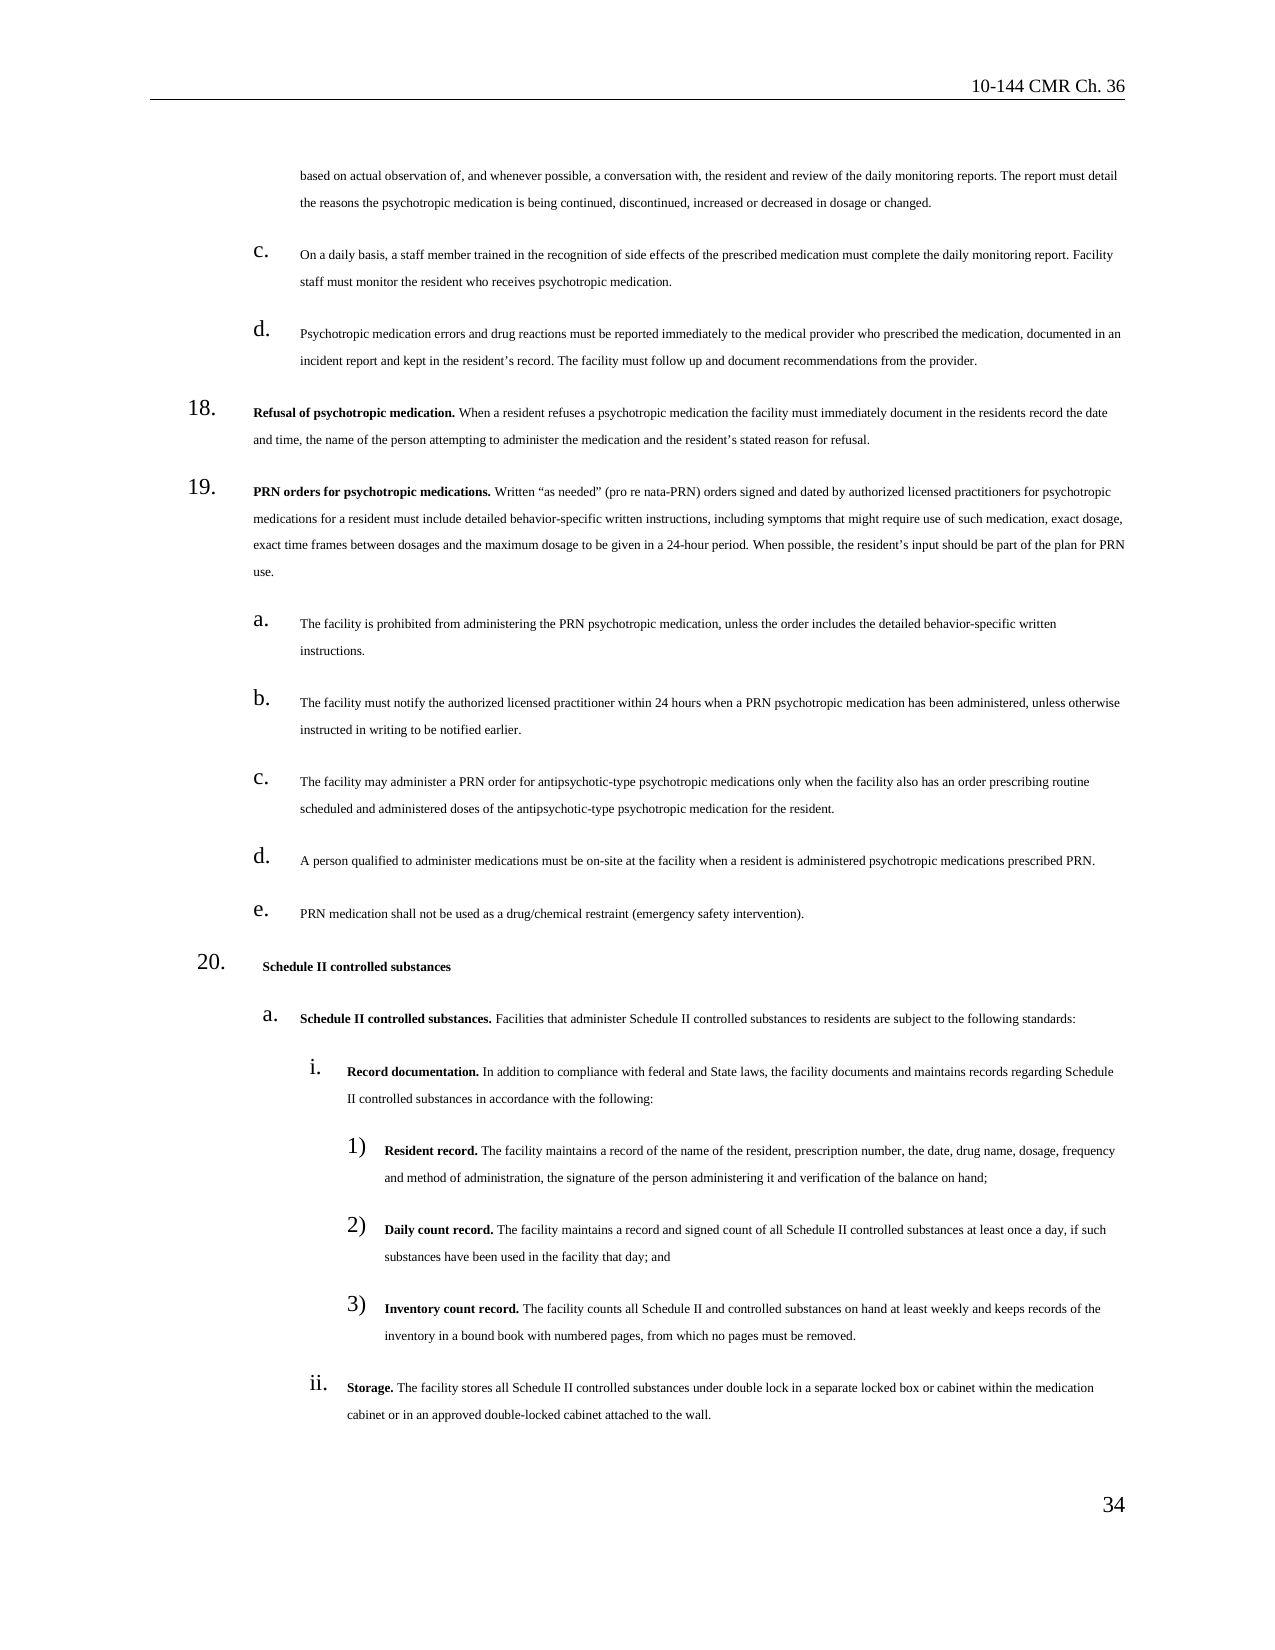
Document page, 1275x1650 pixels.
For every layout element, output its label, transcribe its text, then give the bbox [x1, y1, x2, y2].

list The facility is prohibited from administering the PRN psychotropic medication, unless the order includes the detailed behavior-specific written instructions. [253, 605, 1125, 658]
list Schedule II controlled substances [197, 948, 1125, 974]
list On a daily basis, a staff member trained in the recognition of side effects of the prescribed medication must complete the daily monitoring report. Facility staff must monitor the resident who receives psychotropic medication. [253, 236, 1125, 289]
list Resident record. The facility maintains a record of the name of the resident, prescription number, the date, drug name, dosage, frequency and method of administration, the signature of the person administering it and verification of the balance on hand; [347, 1132, 1125, 1185]
list Psychotropic medication errors and drug reactions must be reported immediately to the medical provider who prescribed the medication, documented in an incident report and kept in the resident’s record. The facility must follow up and document recommendations from the provider. [253, 315, 1125, 368]
list PRN medication shall not be used as a drug/chemical restraint (emergency safety intervention). [253, 895, 1125, 921]
list Storage. The facility stores all Schedule II controlled substances under double lock in a separate locked box or cabinet within the medication cabinet or in an approved double-locked cabinet attached to the wall. [309, 1369, 1125, 1422]
list The facility may administer a PRN order for antipsychotic-type psychotropic medications only when the facility also has an order prescribing routine scheduled and administered doses of the antipsychotic-type psychotropic medication for the resident. [253, 763, 1125, 816]
list The facility must notify the authorized licensed practitioner within 24 hours when a PRN psychotropic medication has been administered, unless otherwise instructed in writing to be notified earlier. [253, 684, 1125, 737]
list Refusal of psychotropic medication. When a resident refuses a psychotropic medication the facility must immediately document in the residents record the date and time, the name of the person attempting to administer the medication and the resident’s stated reason for refusal. [187, 394, 1125, 447]
list Record documentation. In addition to compliance with federal and State laws, the facility documents and maintains records regarding Schedule II controlled substances in accordance with the following: [309, 1053, 1125, 1106]
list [253, 157, 1125, 210]
list PRN orders for psychotropic medications. Written “as needed” (pro re nata-PRN) orders signed and dated by authorized licensed practitioners for psychotropic medications for a resident must include detailed behavior-specific written instructions, including symptoms that might require use of such medication, exact dosage, exact time frames between dosages and the maximum dosage to be given in a 24-hour period. When possible, the resident’s input should be part of the plan for PRN use. [187, 473, 1125, 579]
list Daily count record. The facility maintains a record and signed count of all Schedule II controlled substances at least once a day, if such substances have been used in the facility that day; and [347, 1211, 1125, 1264]
list Schedule II controlled substances. Facilities that administer Schedule II controlled substances to residents are subject to the following standards: [262, 1001, 1125, 1027]
list A person qualified to administer medications must be on-site at the facility when a resident is administered psychotropic medications prescribed PRN. [253, 842, 1125, 869]
list Inventory count record. The facility counts all Schedule II and controlled substances on hand at least weekly and keeps records of the inventory in a bound book with numbered pages, from which no pages must be removed. [347, 1290, 1125, 1343]
